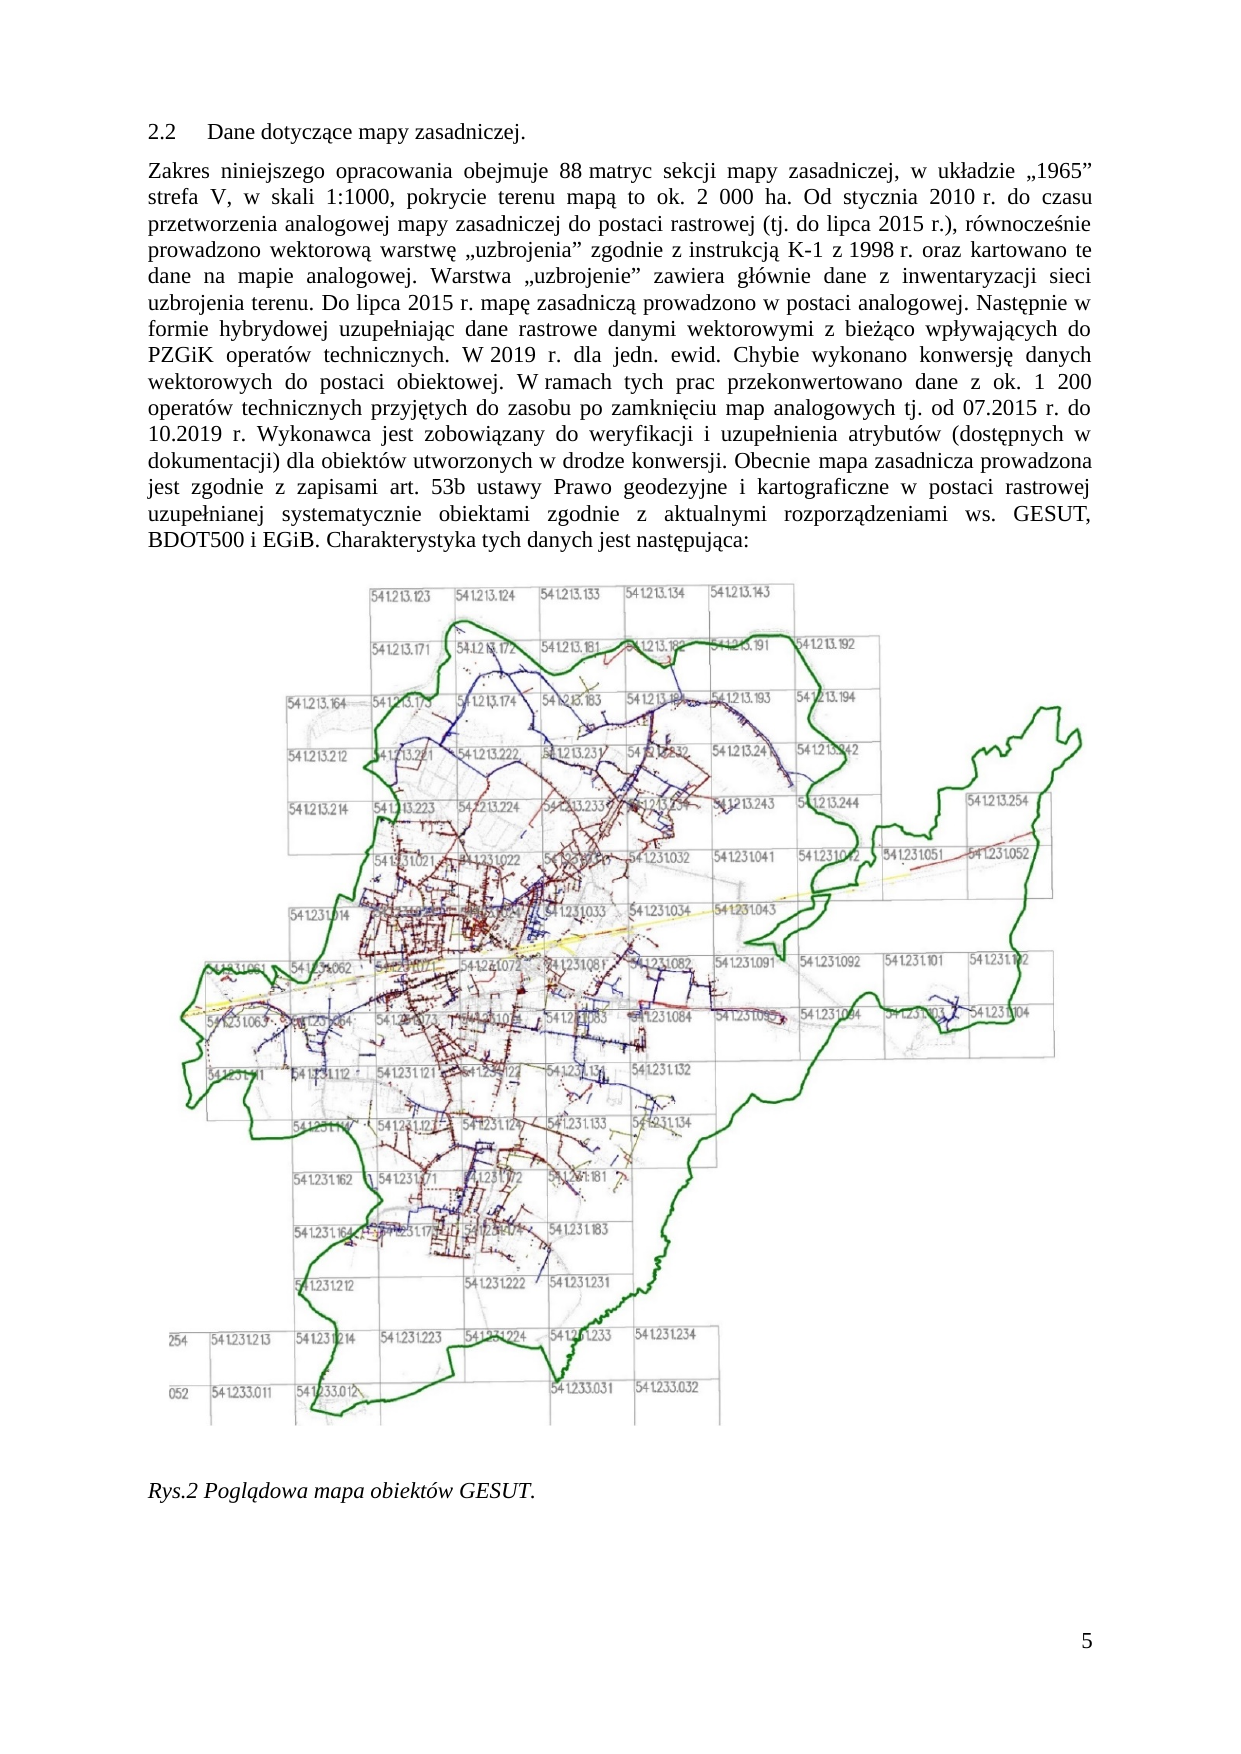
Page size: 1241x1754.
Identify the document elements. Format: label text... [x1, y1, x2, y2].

list Dane dotyczące mapy zasadniczej. [148, 118, 1092, 144]
list Rys.2 Poglądowa mapa obiektów GESUT. [148, 1477, 1092, 1504]
picture [168, 574, 1088, 1426]
list Zakres niniejszego opracowania obejmuje 88 matryc sekcji mapy zasadniczej, w układzie „1965” strefa V, w skali 1:1000, pokrycie terenu mapą to ok. 2 000 ha. Od stycznia 2010 r. do czasu przetworzenia analogowej mapy zasadniczej do postaci rastrowej (tj. do lipca 2015 r.), równocześnie prowadzono wektorową warstwę „uzbrojenia” zgodnie z instrukcją K-1 z 1998 r. oraz kartowano te dane na mapie analogowej. Warstwa „uzbrojenie” zawiera głównie dane z inwentaryzacji sieci uzbrojenia terenu. Do lipca 2015 r. mapę zasadniczą prowadzono w postaci analogowej. Następnie w formie hybrydowej uzupełniając dane rastrowe danymi wektorowymi z bieżąco wpływających do PZGiK operatów technicznych. W 2019 r. dla jedn. ewid. Chybie wykonano konwersję danych wektorowych do postaci obiektowej. W ramach tych prac przekonwertowano dane z ok. 1 200 operatów technicznych przyjętych do zasobu po zamknięciu map analogowych tj. od 07.2015 r. do 10.2019 r. Wykonawca jest zobowiązany do weryfikacji i uzupełnienia atrybutów (dostępnych w dokumentacji) dla obiektów utworzonych w drodze konwersji. Obecnie mapa zasadnicza prowadzona jest zgodnie z zapisami art. 53b ustawy Prawo geodezyjne i kartograficzne w postaci rastrowej uzupełnianej systematycznie obiektami zgodnie z aktualnymi rozporządzeniami ws. GESUT, BDOT500 i EGiB. Charakterystyka tych danych jest następująca: [148, 157, 1092, 552]
